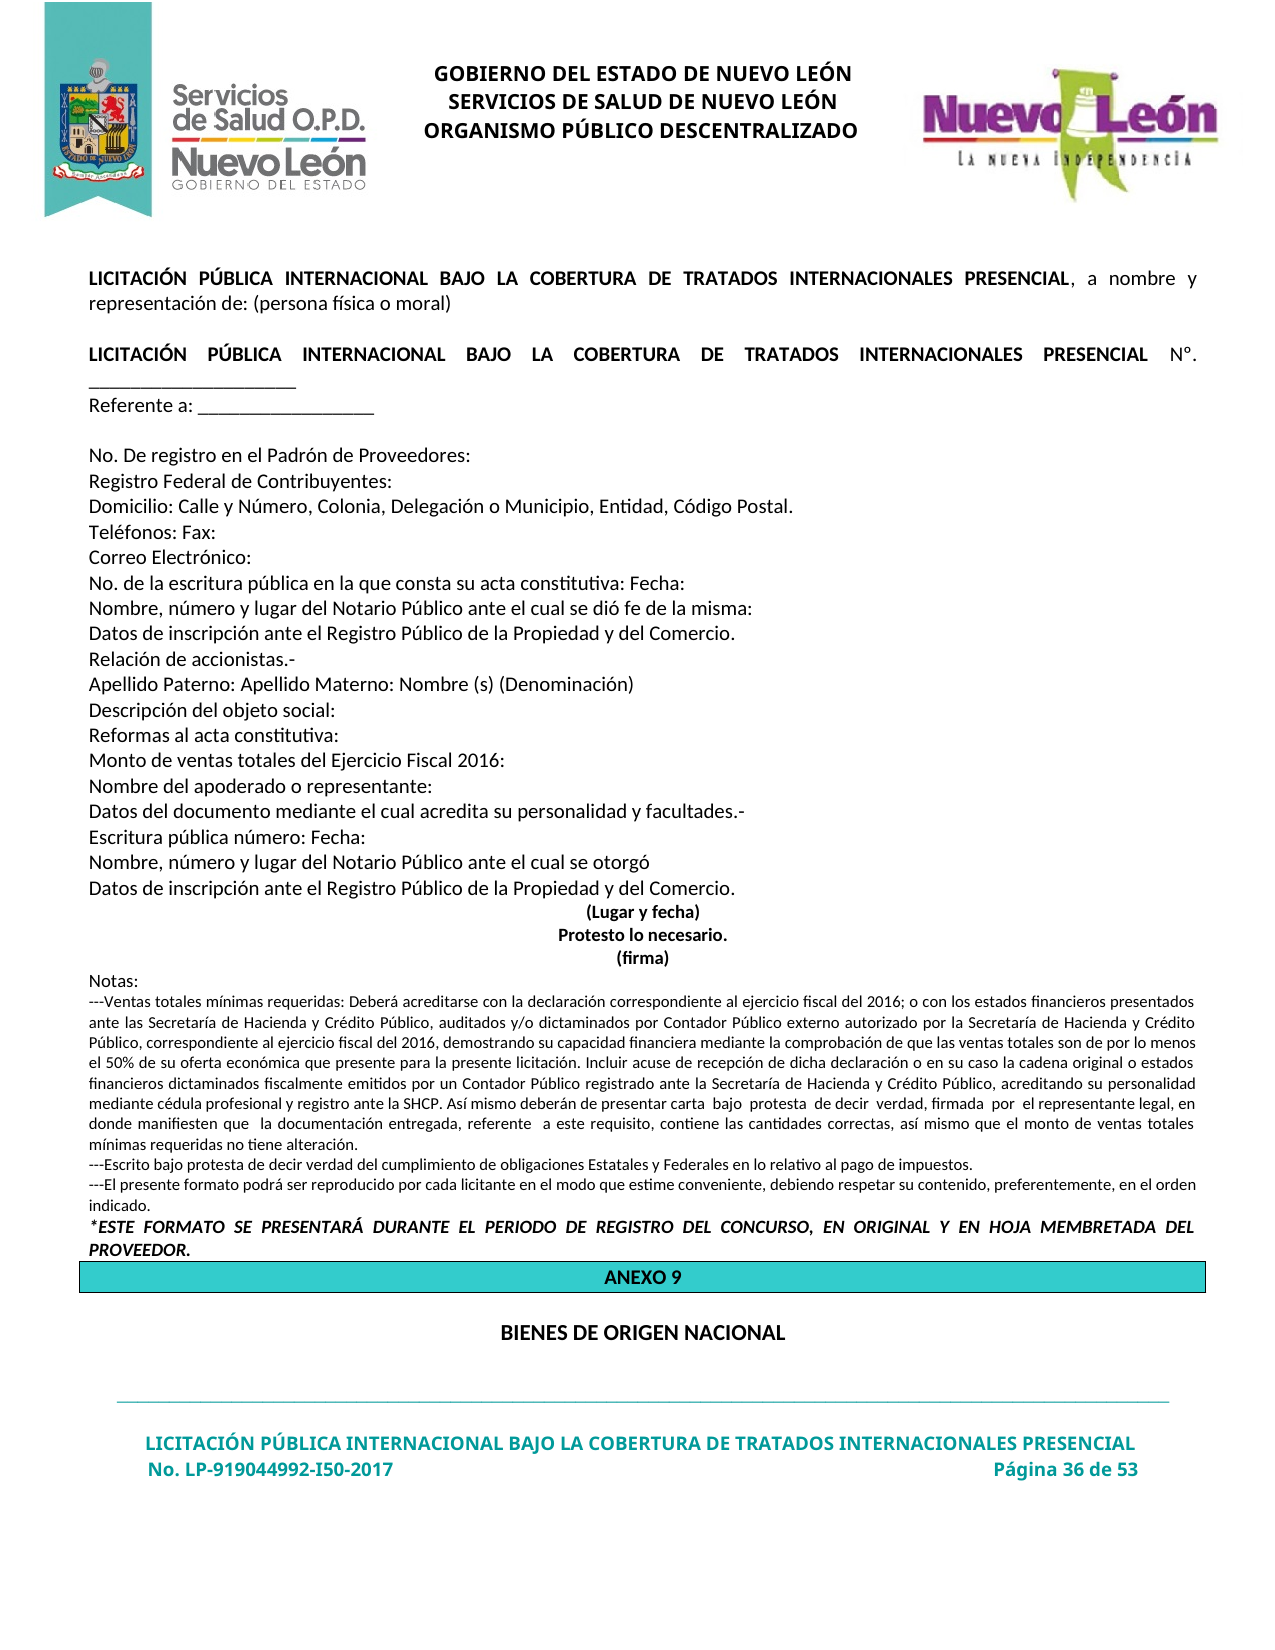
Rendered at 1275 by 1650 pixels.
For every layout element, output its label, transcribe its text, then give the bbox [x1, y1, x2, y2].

text (Lugar y fecha) [89, 900, 1197, 923]
text Notas: [89, 969, 1197, 992]
text Datos de inscripción ante el Registro Público de la Propiedad y del Comercio. [89, 621, 1197, 646]
text Descripción del objeto social: [89, 697, 1197, 722]
text Nombre, número y lugar del Notario Público ante el cual se otorgó [89, 849, 1197, 875]
text ---El presente formato podrá ser reproducido por cada licitante en el modo que estime conveniente, debiendo respetar su contenido, preferentemente, en el orden indicado. [89, 1174, 1197, 1215]
text No. De registro en el Padrón de Proveedores: [89, 443, 1197, 468]
text ANEXO 9 [80, 1262, 1205, 1292]
text *ESTE FORMATO SE PRESENTARÁ DURANTE EL PERIODO DE REGISTRO DEL CONCURSO, EN ORIGINAL Y EN HOJA MEMBRETADA DEL PROVEEDOR. [89, 1215, 1197, 1261]
text Registro Federal de Contribuyentes: [89, 468, 1197, 493]
picture [15, 2, 1249, 229]
text Nombre del apoderado o representante: [89, 773, 1197, 798]
text Apellido Paterno: Apellido Materno: Nombre (s) (Denominación) [89, 671, 1197, 697]
text Monto de ventas totales del Ejercicio Fiscal 2016: [89, 748, 1197, 773]
text ---Escrito bajo protesta de decir verdad del cumplimiento de obligaciones Estatales y Federales en lo relativo al pago de impuestos. [89, 1154, 1197, 1174]
text Nombre, número y lugar del Notario Público ante el cual se dió fe de la misma: [89, 595, 1197, 621]
text Datos del documento mediante el cual acredita su personalidad y facultades.- [89, 798, 1197, 824]
text LICITACIÓN PÚBLICA INTERNACIONAL BAJO LA COBERTURA DE TRATADOS INTERNACIONALES PRESENCIAL Nº. ____________________ [89, 341, 1197, 392]
text Domicilio: Calle y Número, Colonia, Delegación o Municipio, Entidad, Código Postal. [89, 493, 1197, 519]
text Datos de inscripción ante el Registro Público de la Propiedad y del Comercio. [89, 875, 1197, 900]
text ---Ventas totales mínimas requeridas: Deberá acreditarse con la declaración correspondiente al ejercicio fiscal del 2016; o con los estados financieros presentados ante las Secretaría de Hacienda y Crédito Público, auditados y/o dictaminados por Contador Público externo autorizado por la Secretaría de Hacienda y Crédito Público, correspondiente al ejercicio fiscal del 2016, demostrando su capacidad financiera mediante la comprobación de que las ventas totales son de por lo menos el 50% de su oferta económica que presente para la presente licitación. Incluir acuse de recepción de dicha declaración o en su caso la cadena original o estados financieros dictaminados fiscalmente emitidos por un Contador Público registrado ante la Secretaría de Hacienda y Crédito Público, acreditando su personalidad mediante cédula profesional y registro ante la SHCP. Así mismo deberán de presentar carta bajo protesta de decir verdad, firmada por el representante legal, en donde manifiesten que la documentación entregada, referente a este requisito, contiene las cantidades correctas, así mismo que el monto de ventas totales mínimas requeridas no tiene alteración. [89, 992, 1197, 1154]
text (firma) [89, 946, 1197, 969]
text BIENES DE ORIGEN NACIONAL [89, 1318, 1197, 1346]
text Relación de accionistas.- [89, 646, 1197, 671]
text Teléfonos: Fax: [89, 519, 1197, 544]
text No. de la escritura pública en la que consta su acta constitutiva: Fecha: [89, 570, 1197, 595]
text Referente a: _________________ [89, 392, 1197, 417]
text Reformas al acta constitutiva: [89, 722, 1197, 748]
text Escritura pública número: Fecha: [89, 824, 1197, 849]
text Protesto lo necesario. [89, 923, 1197, 946]
text Correo Electrónico: [89, 544, 1197, 570]
